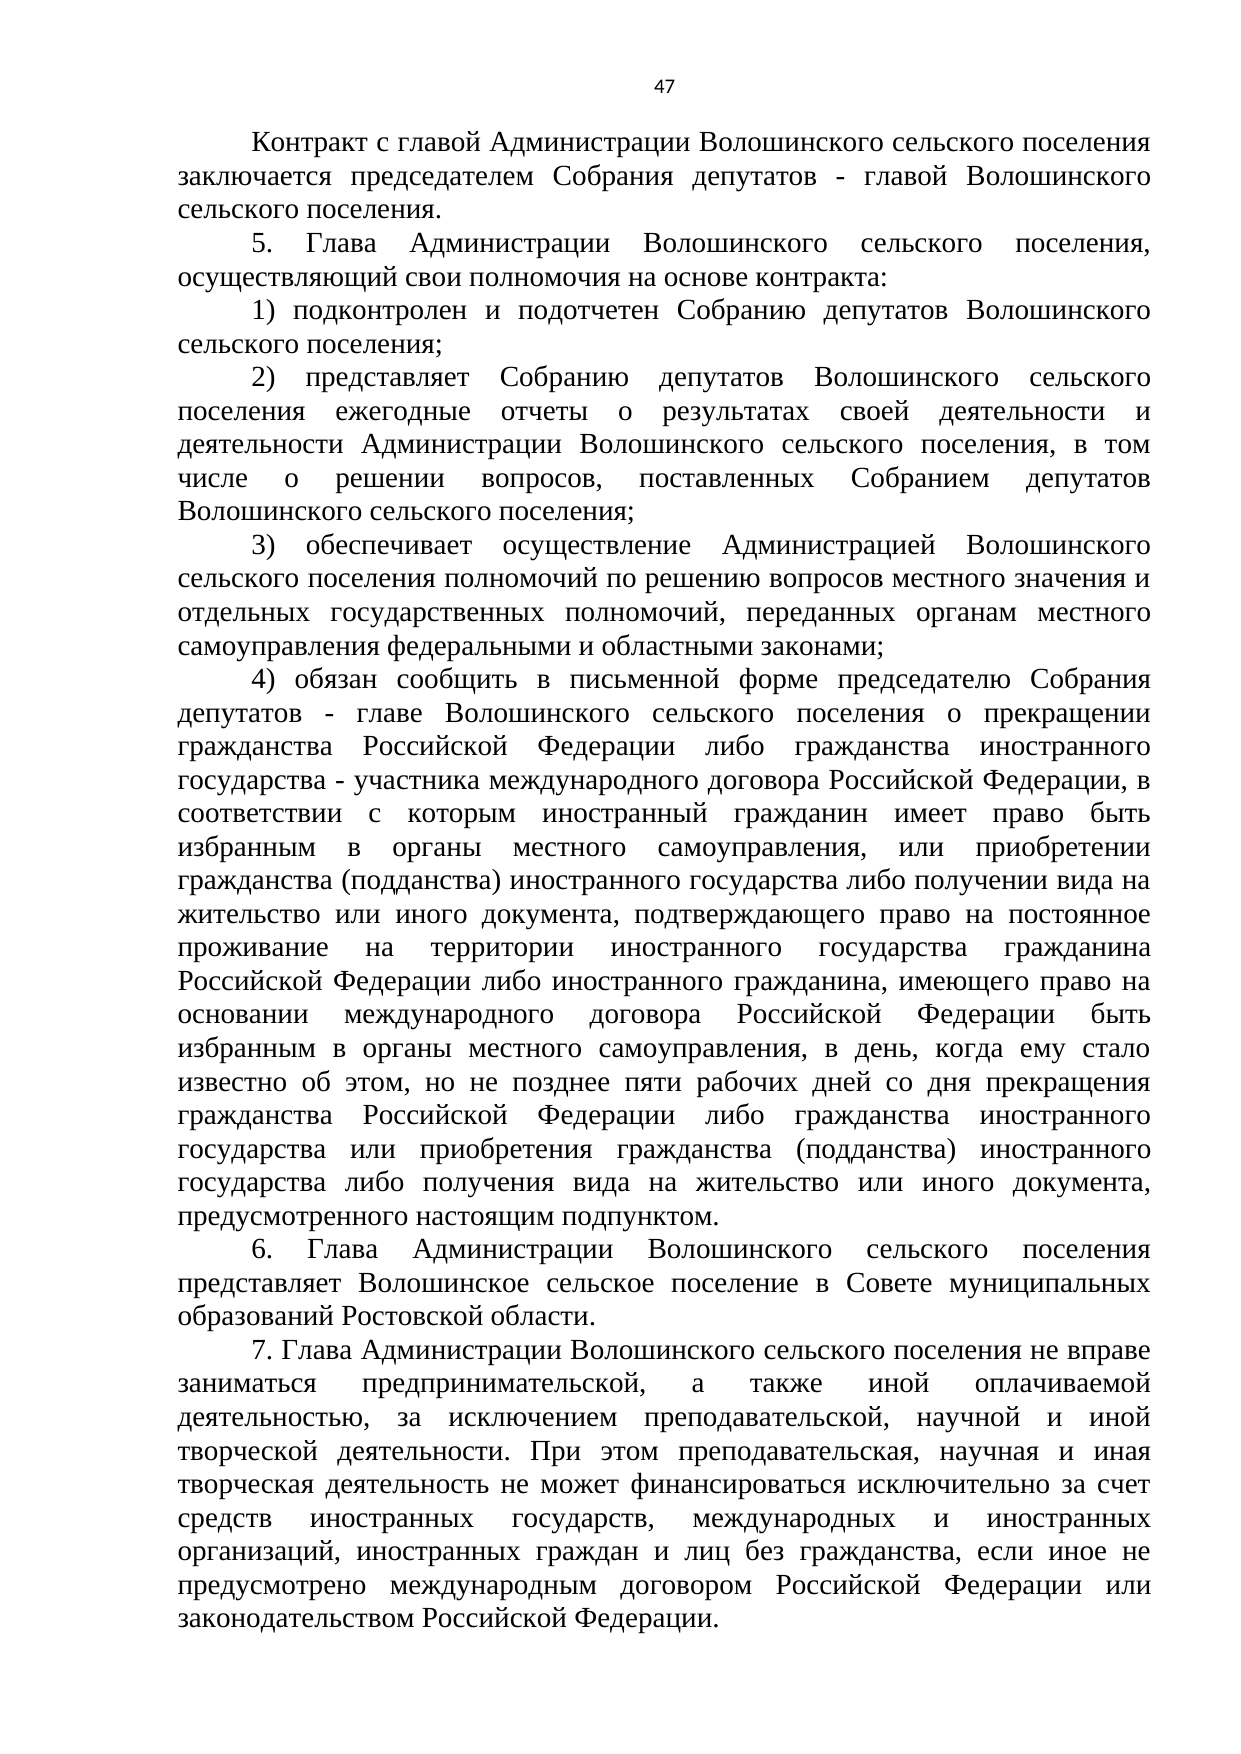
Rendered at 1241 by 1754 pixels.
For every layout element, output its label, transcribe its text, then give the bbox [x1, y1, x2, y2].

text 7. Глава Администрации Волошинского сельского поселения не вправе заниматься предпринимательской, а также иной оплачиваемой деятельностью, за исключением преподавательской, научной и иной творческой деятельности. При этом преподавательская, научная и иная творческая деятельность не может финансироваться исключительно за счет средств иностранных государств, международных и иностранных организаций, иностранных граждан и лиц без гражданства, если иное не предусмотрено международным договором Российской Федерации или законодательством Российской Федерации. [177, 1332, 1152, 1634]
text Контракт с главой Администрации Волошинского сельского поселения заключается председателем Собрания депутатов - главой Волошинского сельского поселения. [177, 124, 1152, 225]
text 5. Глава Администрации Волошинского сельского поселения, осуществляющий свои полномочия на основе контракта: [177, 225, 1152, 292]
text 6. Глава Администрации Волошинского сельского поселения представляет Волошинское сельское поселение в Совете муниципальных образований Ростовской области. [177, 1231, 1152, 1332]
text 4) обязан сообщить в письменной форме председателю Собрания депутатов - главе Волошинского сельского поселения о прекращении гражданства Российской Федерации либо гражданства иностранного государства - участника международного договора Российской Федерации, в соответствии с которым иностранный гражданин имеет право быть избранным в органы местного самоуправления, или приобретении гражданства (подданства) иностранного государства либо получении вида на жительство или иного документа, подтверждающего право на постоянное проживание на территории иностранного государства гражданина Российской Федерации либо иностранного гражданина, имеющего право на основании международного договора Российской Федерации быть избранным в органы местного самоуправления, в день, когда ему стало известно об этом, но не позднее пяти рабочих дней со дня прекращения гражданства Российской Федерации либо гражданства иностранного государства или приобретения гражданства (подданства) иностранного государства либо получения вида на жительство или иного документа, предусмотренного настоящим подпунктом. [177, 661, 1152, 1231]
text 3) обеспечивает осуществление Администрацией Волошинского сельского поселения полномочий по решению вопросов местного значения и отдельных государственных полномочий, переданных органам местного самоуправления федеральными и областными законами; [177, 527, 1152, 661]
text 1) подконтролен и подотчетен Собранию депутатов Волошинского сельского поселения; [177, 292, 1152, 359]
text 2) представляет Собранию депутатов Волошинского сельского поселения ежегодные отчеты о результатах своей деятельности и деятельности Администрации Волошинского сельского поселения, в том числе о решении вопросов, поставленных Собранием депутатов Волошинского сельского поселения; [177, 359, 1152, 527]
